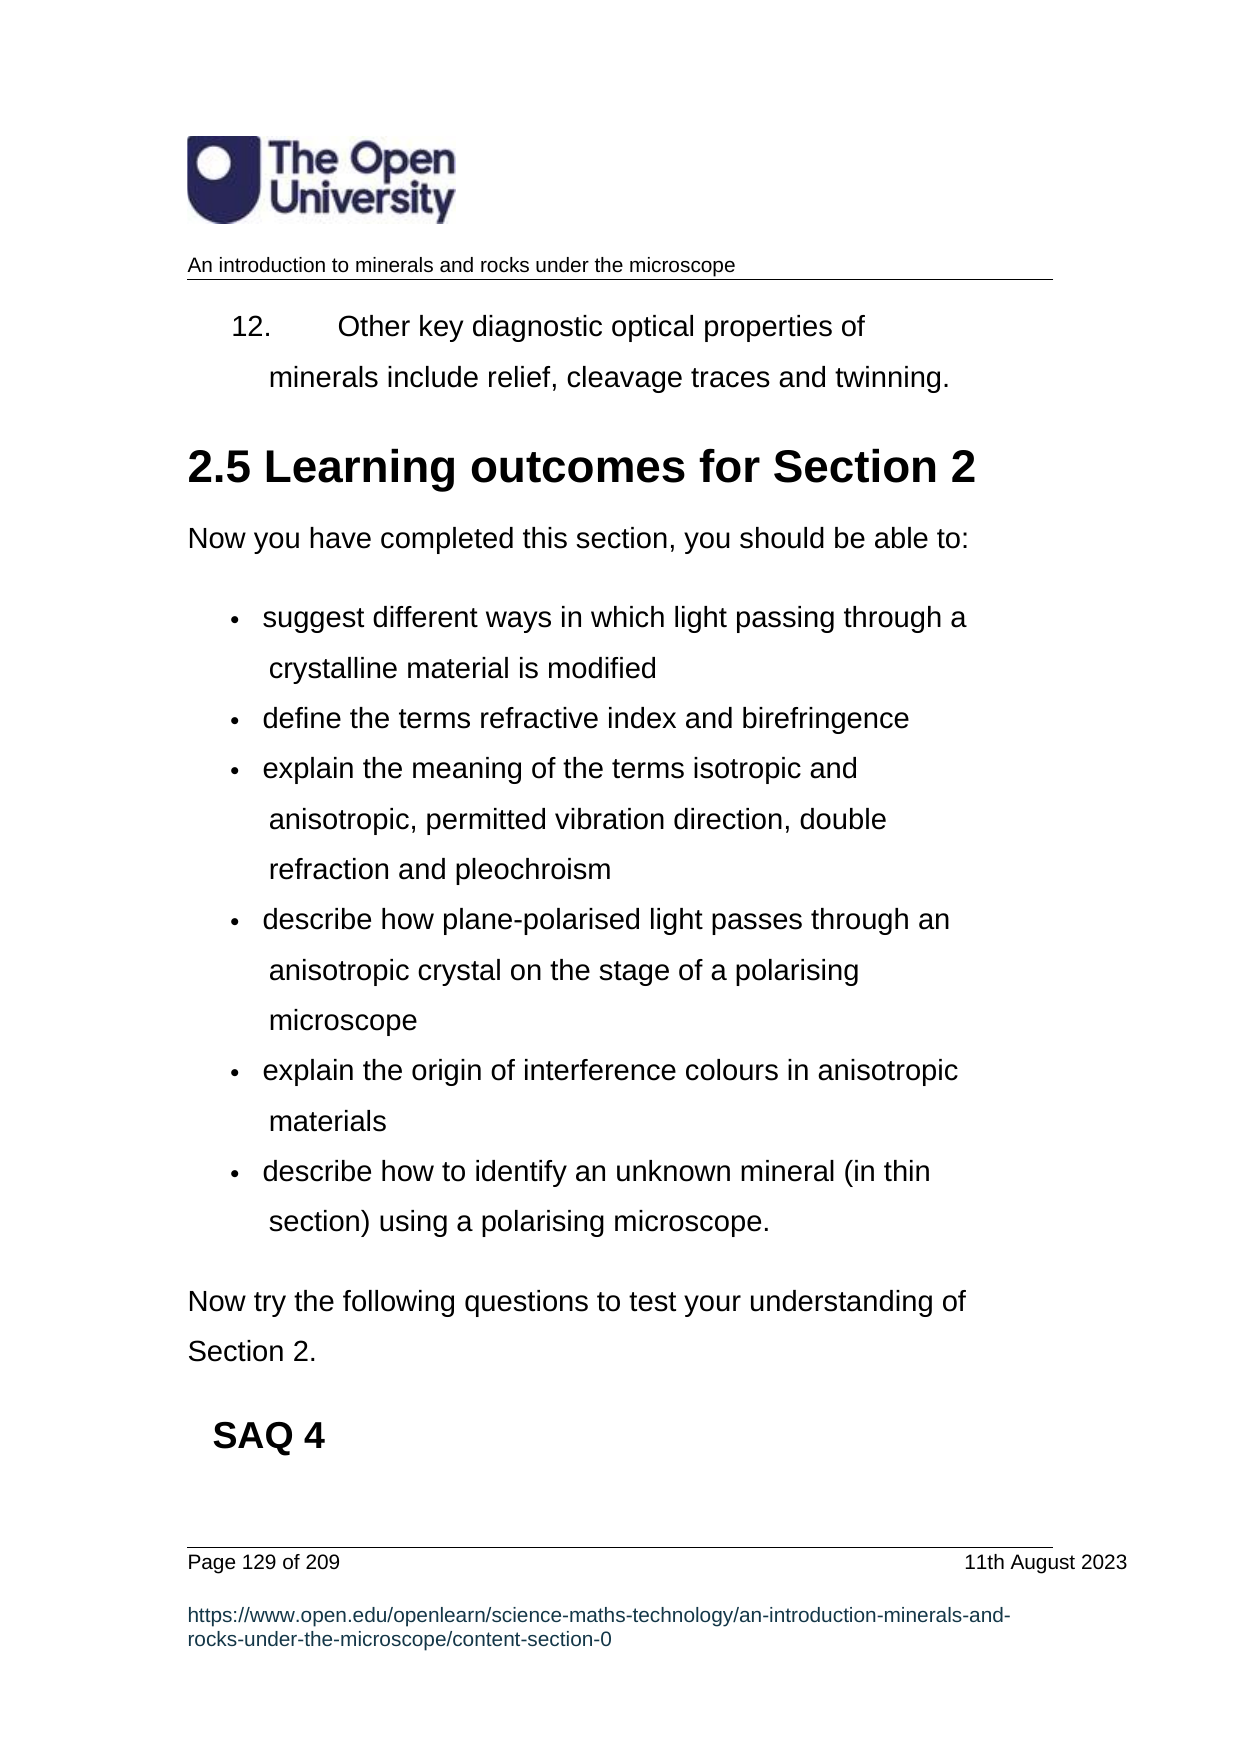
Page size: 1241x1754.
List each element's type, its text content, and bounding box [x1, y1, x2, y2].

text Now try the following questions to test your understanding of Section 2. [187, 1284, 1053, 1368]
list explain the origin of interference colours in anisotropic materials [231, 1053, 972, 1137]
text Now you have completed this section, you should be able to: [187, 521, 1053, 554]
list explain the meaning of the terms isotropic and anisotropic, permitted vibration direction, double refraction and pleochroism [231, 751, 972, 886]
text SAQ 4 [212, 1413, 1028, 1457]
list describe how plane-polarised light passes through an anisotropic crystal on the stage of a polarising microscope [231, 902, 972, 1037]
list define the terms refractive index and birefringence [231, 701, 972, 735]
list describe how to identify an unknown mineral (in thin section) using a polarising microscope. [231, 1154, 972, 1238]
subtitle 2.5 Learning outcomes for Section 2 [187, 439, 1053, 492]
list suggest different ways in which light passing through a crystalline material is modified [231, 601, 972, 684]
list Other key diagnostic optical properties of minerals include relief, cleavage traces and twinning. [231, 309, 972, 393]
picture [187, 136, 456, 224]
